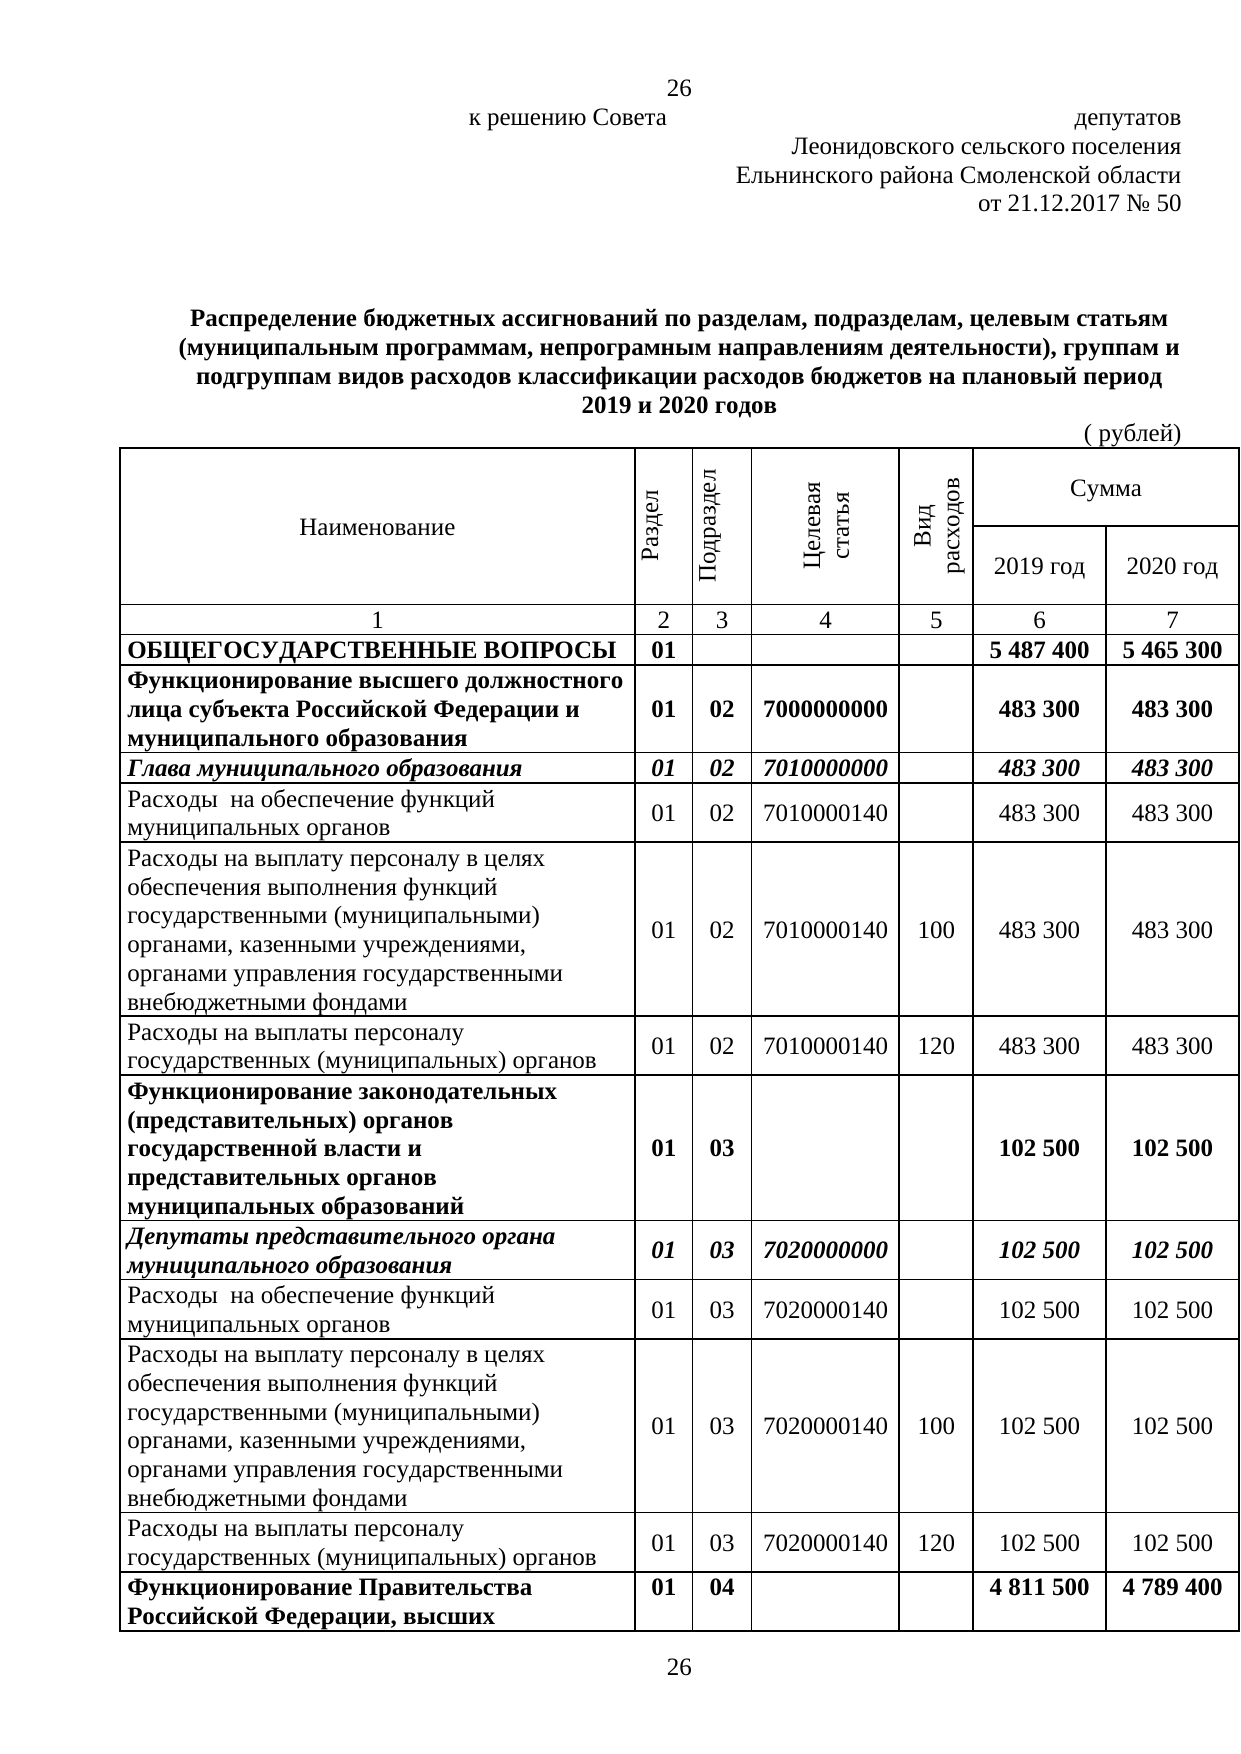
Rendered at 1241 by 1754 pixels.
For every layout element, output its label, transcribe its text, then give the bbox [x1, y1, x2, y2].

table_cell 102 500 [1107, 1280, 1238, 1338]
table_cell 01 [636, 1573, 692, 1630]
table_cell 120 [900, 1017, 972, 1074]
table_cell 03 [693, 1076, 751, 1220]
table_cell 102 500 [974, 1280, 1105, 1338]
table_cell [752, 1076, 898, 1220]
table_cell Расходы на выплаты персоналу государственных (муниципальных) органов [121, 1513, 634, 1571]
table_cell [121, 1573, 634, 1630]
table_cell 483 300 [974, 666, 1105, 752]
table_cell [900, 784, 972, 841]
table_cell 6 [974, 605, 1105, 634]
table_cell 102 500 [974, 1076, 1105, 1220]
table_cell 102 500 [1107, 1221, 1238, 1279]
table_cell 100 [900, 843, 972, 1015]
table_cell 483 300 [974, 753, 1105, 782]
text Распределение бюджетных ассигнований по разделам, подразделам, целевым статьям (муниципальным программам, непрограмным направлениям деятельности), группам и подгруппам видов расходов классификации расходов бюджетов на плановый период 2019 и 2020 годов [177, 303, 1181, 418]
table_cell 01 [636, 843, 692, 1015]
table_cell 483 300 [1107, 666, 1238, 752]
table_cell 7020000140 [752, 1280, 898, 1338]
table_header Целевая статья [752, 449, 898, 603]
table_cell 7020000140 [752, 1340, 898, 1512]
table_cell 483 300 [974, 1017, 1105, 1074]
table_cell [900, 1280, 972, 1338]
table_header Раздел [636, 449, 692, 603]
table_cell [900, 666, 972, 752]
table_cell 02 [693, 843, 751, 1015]
table_cell 1 [121, 605, 634, 634]
table_cell 02 [693, 753, 751, 782]
table_cell 102 500 [1107, 1340, 1238, 1512]
table_header Подраздел [693, 449, 751, 603]
table_cell 7010000140 [752, 843, 898, 1015]
text Ельнинского района Смоленской области [177, 160, 1181, 188]
table_cell Расходы на обеспечение функций муниципальных органов [121, 1280, 634, 1338]
table_cell 483 300 [974, 843, 1105, 1015]
table_cell 01 [636, 1280, 692, 1338]
table_cell 102 500 [1107, 1076, 1238, 1220]
table_cell 01 [636, 753, 692, 782]
table_cell 02 [693, 1017, 751, 1074]
table_cell 01 [636, 1340, 692, 1512]
table_cell 4 [752, 605, 898, 634]
table_cell 100 [900, 1340, 972, 1512]
table_cell 102 500 [974, 1340, 1105, 1512]
table_cell 483 300 [1107, 753, 1238, 782]
table_cell Депутаты представительного органа муниципального образования [121, 1221, 634, 1279]
table_header Наименование [121, 449, 634, 603]
table_cell 01 [636, 1076, 692, 1220]
table_cell 7010000000 [752, 753, 898, 782]
table_cell 4 811 500 [974, 1573, 1105, 1630]
table_cell 01 [636, 635, 692, 664]
table_cell [900, 1076, 972, 1220]
table_cell Глава муниципального образования [121, 753, 634, 782]
text Леонидовского сельского поселения [177, 131, 1181, 160]
table_cell [752, 635, 898, 664]
table_cell 03 [693, 1340, 751, 1512]
table_cell 2020 год [1107, 527, 1238, 603]
table_cell 4 789 400 [1107, 1573, 1238, 1630]
table_cell Функционирование высшего должностного лица субъекта Российской Федерации и муниципального образования [121, 666, 634, 752]
table_cell 102 500 [974, 1221, 1105, 1279]
table_cell 01 [636, 1017, 692, 1074]
table_cell 3 [693, 605, 751, 634]
table_cell Расходы на выплаты персоналу государственных (муниципальных) органов [121, 1017, 634, 1074]
table_cell 102 500 [974, 1513, 1105, 1571]
table_cell 483 300 [1107, 784, 1238, 841]
table_cell 03 [693, 1513, 751, 1571]
table_cell [900, 753, 972, 782]
table_cell 483 300 [1107, 1017, 1238, 1074]
table_cell 7020000000 [752, 1221, 898, 1279]
table_cell 04 [693, 1573, 751, 1630]
table_cell 483 300 [1107, 843, 1238, 1015]
table_cell [693, 635, 751, 664]
table_cell Расходы на обеспечение функций муниципальных органов [121, 784, 634, 841]
table_header Вид расходов [900, 449, 972, 603]
table_cell [900, 635, 972, 664]
table_cell 2 [636, 605, 692, 634]
table_cell 02 [693, 666, 751, 752]
table_cell 5 465 300 [1107, 635, 1238, 664]
text ( рублей) [177, 418, 1181, 447]
table_cell 01 [636, 1513, 692, 1571]
table_cell 01 [636, 666, 692, 752]
table_cell 03 [693, 1280, 751, 1338]
table_cell 120 [900, 1513, 972, 1571]
table_cell 102 500 [1107, 1513, 1238, 1571]
table_cell ОБЩЕГОСУДАРСТВЕННЫЕ ВОПРОСЫ [121, 635, 634, 664]
text к решению Совета депутатов [177, 102, 1181, 131]
table_cell 02 [693, 784, 751, 841]
text от 21.12.2017 № 50 [177, 188, 1181, 217]
table_cell Функционирование законодательных (представительных) органов государственной власти и представительных органов муниципальных образований [121, 1076, 634, 1220]
table_cell 7 [1107, 605, 1238, 634]
table_cell 5 [900, 605, 972, 634]
table_header Сумма [974, 449, 1238, 525]
table_cell 01 [636, 1221, 692, 1279]
table_cell 7010000140 [752, 1017, 898, 1074]
table_cell [900, 1221, 972, 1279]
table_cell 7010000140 [752, 784, 898, 841]
table_cell 01 [636, 784, 692, 841]
table_cell 483 300 [974, 784, 1105, 841]
table_cell 03 [693, 1221, 751, 1279]
table_cell 7000000000 [752, 666, 898, 752]
table_cell 5 487 400 [974, 635, 1105, 664]
table_cell 7020000140 [752, 1513, 898, 1571]
table_cell 2019 год [974, 527, 1105, 603]
table_cell [900, 1573, 972, 1630]
table_cell [752, 1573, 898, 1630]
